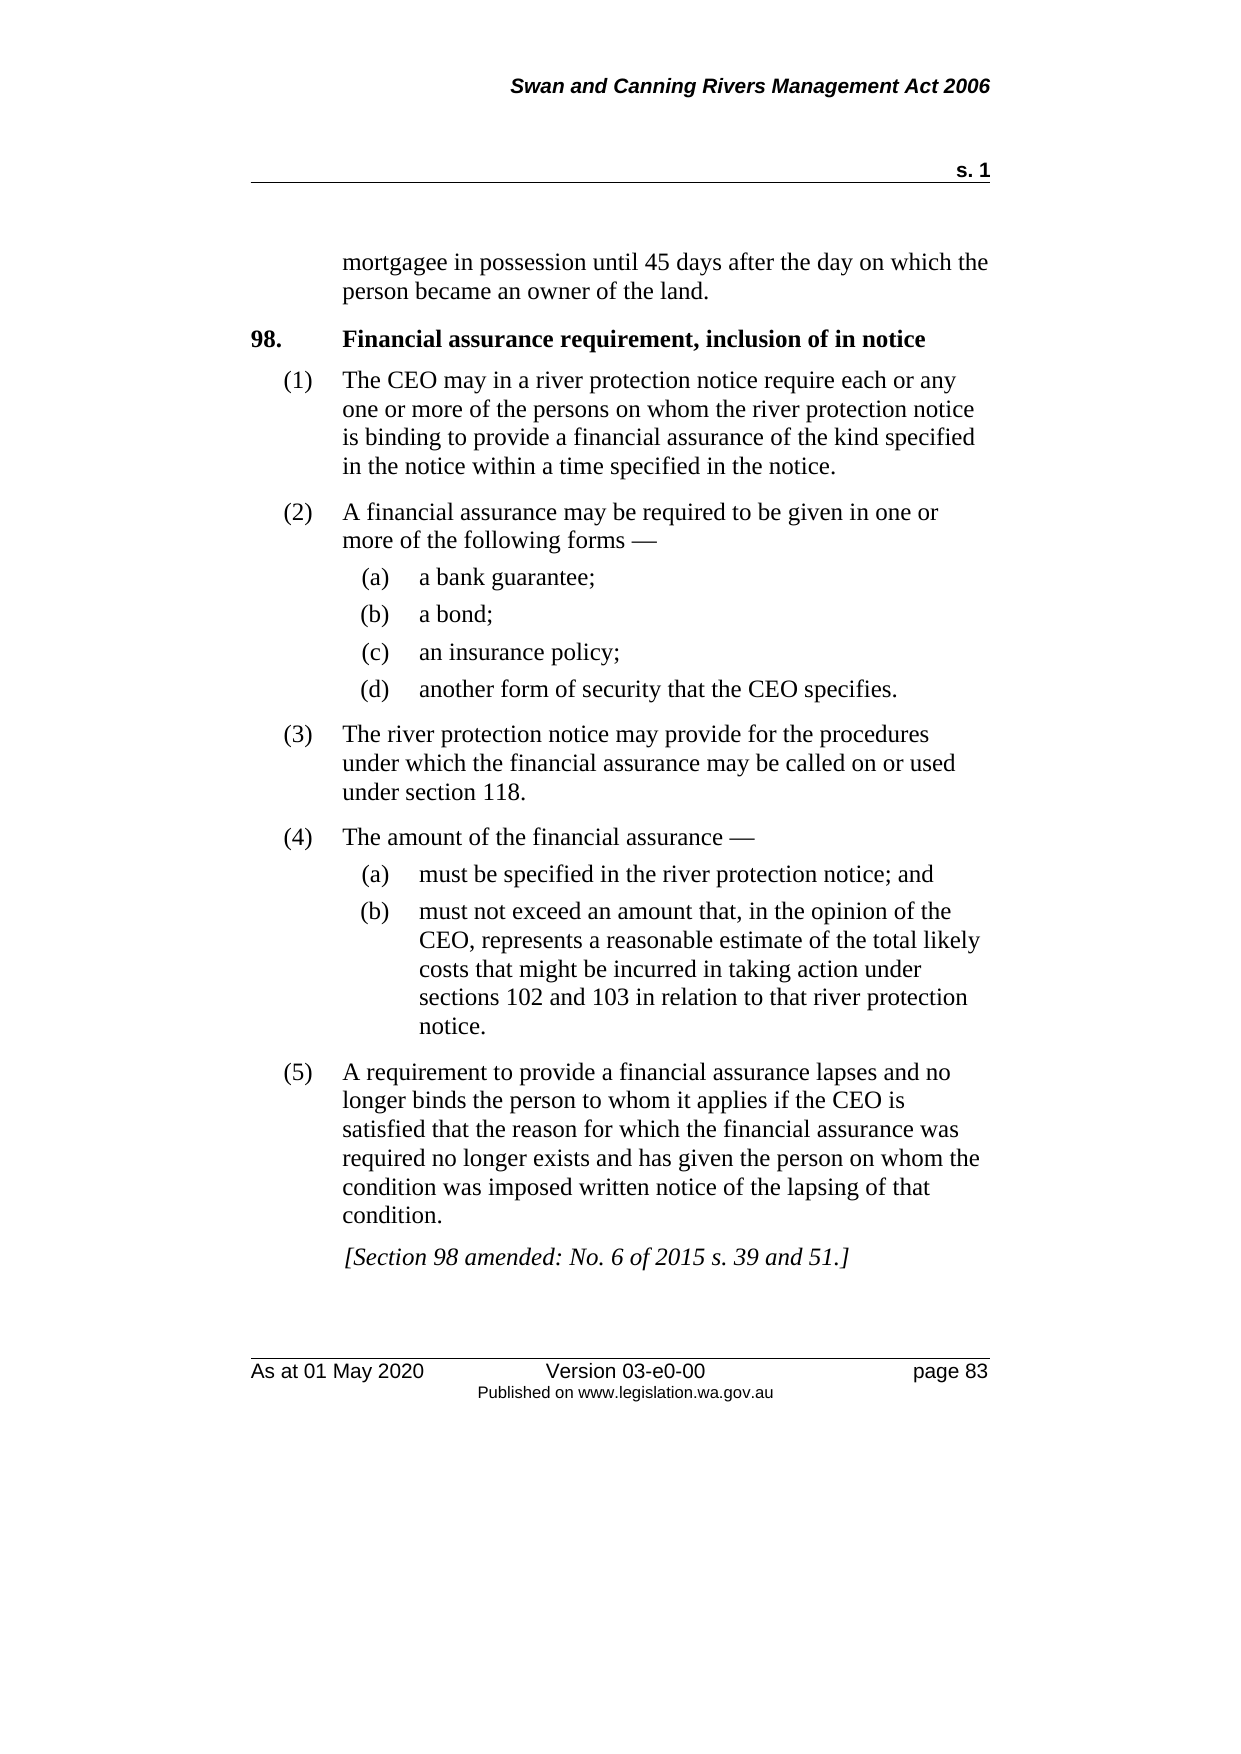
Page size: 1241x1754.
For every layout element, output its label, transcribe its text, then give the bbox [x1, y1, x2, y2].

text (c) an insurance policy; [251, 637, 990, 665]
text (b) must not exceed an amount that, in the opinion of the CEO, represents a reasonable estimate of the total likely costs that might be incurred in taking action under sections 102 and 103 in relation to that river protection notice. [251, 896, 990, 1040]
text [251, 247, 990, 305]
text (b) a bond; [251, 599, 990, 628]
text (d) another form of security that the CEO specifies. [251, 674, 990, 702]
text (1) The CEO may in a river protection notice require each or any one or more of the persons on whom the river protection notice is binding to provide a financial assurance of the kind specified in the notice within a time specified in the notice. [251, 365, 990, 480]
text (3) The river protection notice may provide for the procedures under which the financial assurance may be called on or used under section 118. [251, 719, 990, 805]
subtitle 98. Financial assurance requirement, inclusion of in notice [251, 324, 990, 352]
text (a) must be specified in the river protection notice; and [251, 859, 990, 888]
text [Section 98 amended: No. 6 of 2015 s. 39 and 51.] [251, 1242, 990, 1270]
text (5) A requirement to provide a financial assurance lapses and no longer binds the person to whom it applies if the CEO is satisfied that the reason for which the financial assurance was required no longer exists and has given the person on whom the condition was imposed written notice of the lapsing of that condition. [251, 1057, 990, 1229]
text (a) a bank guarantee; [251, 562, 990, 591]
text (4) The amount of the financial assurance — [251, 822, 990, 851]
text (2) A financial assurance may be required to be given in one or more of the following forms — [251, 497, 990, 554]
